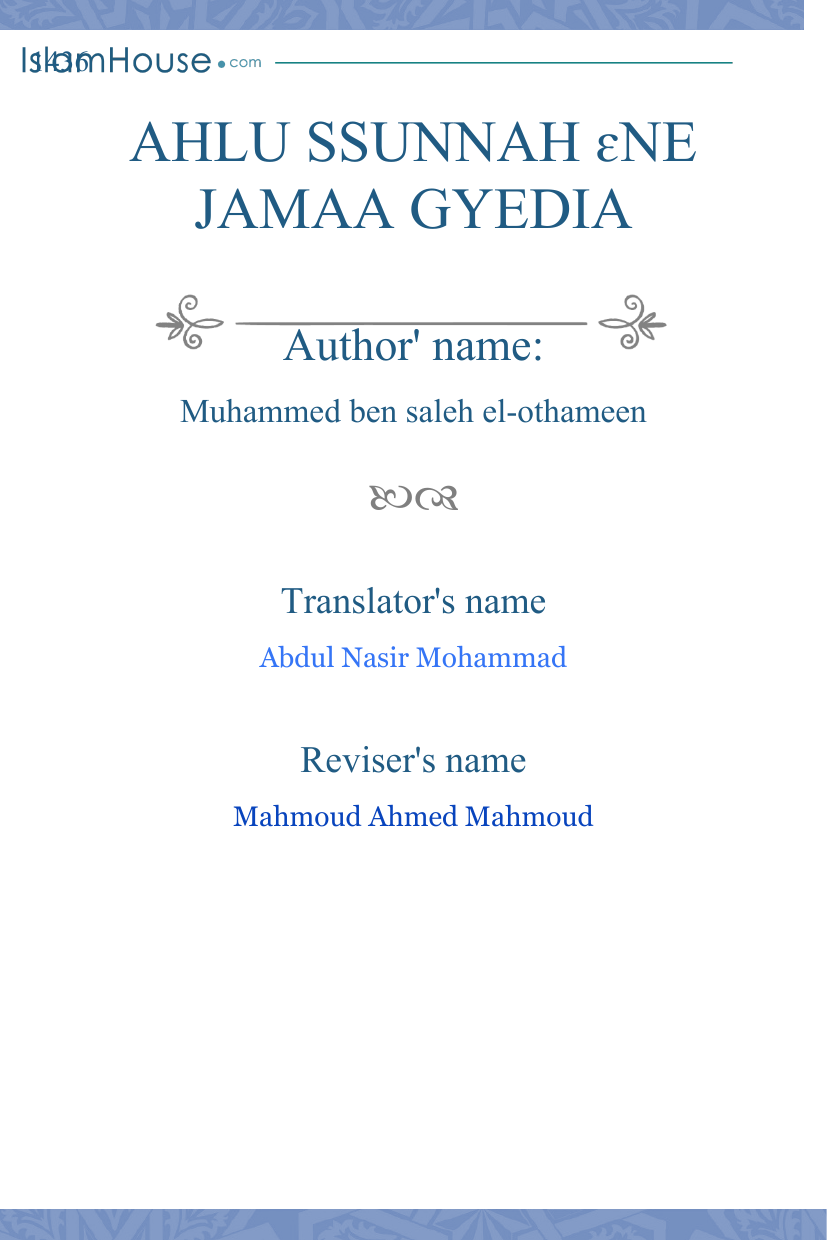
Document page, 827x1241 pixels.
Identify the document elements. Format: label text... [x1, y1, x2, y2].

text Muhammed ben saleh el-othameen [89, 392, 738, 430]
picture [14, 42, 741, 79]
text Translator's name [89, 579, 738, 622]
text Reviser's name [89, 737, 738, 780]
text Author' name: [89, 318, 738, 371]
text Abdul Nasir Mohammad [89, 642, 738, 674]
subtitle Mahmoud Ahmed Mahmoud [89, 800, 738, 832]
text AHLU SSUNNAH ɛNE JAMAA GYEDIA [89, 107, 738, 242]
